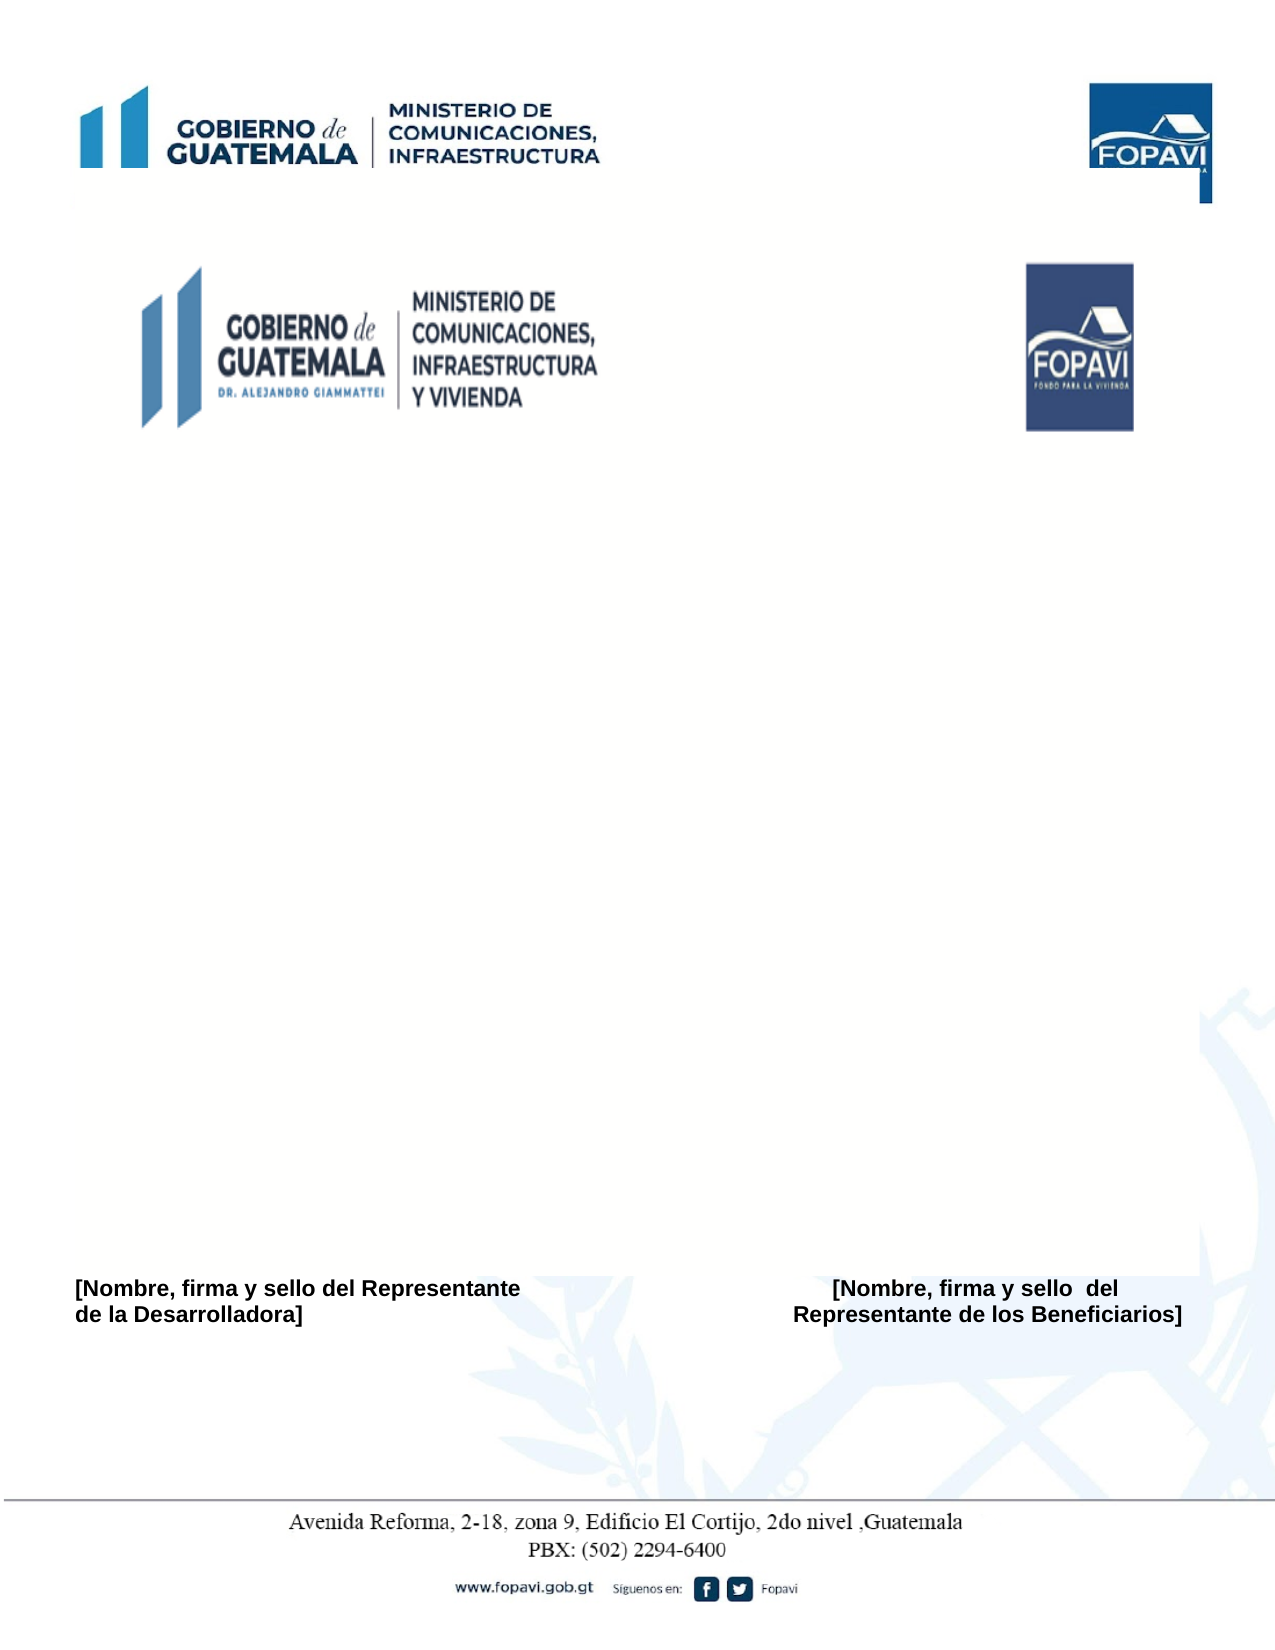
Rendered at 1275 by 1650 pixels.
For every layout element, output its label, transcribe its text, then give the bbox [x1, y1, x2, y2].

picture [3, 0, 1275, 1650]
text [Nombre, firma y sello del Representante [Nombre, firma y sello del de la Desarrolladora] Representante de los Beneficiarios] [75, 1276, 1200, 1328]
